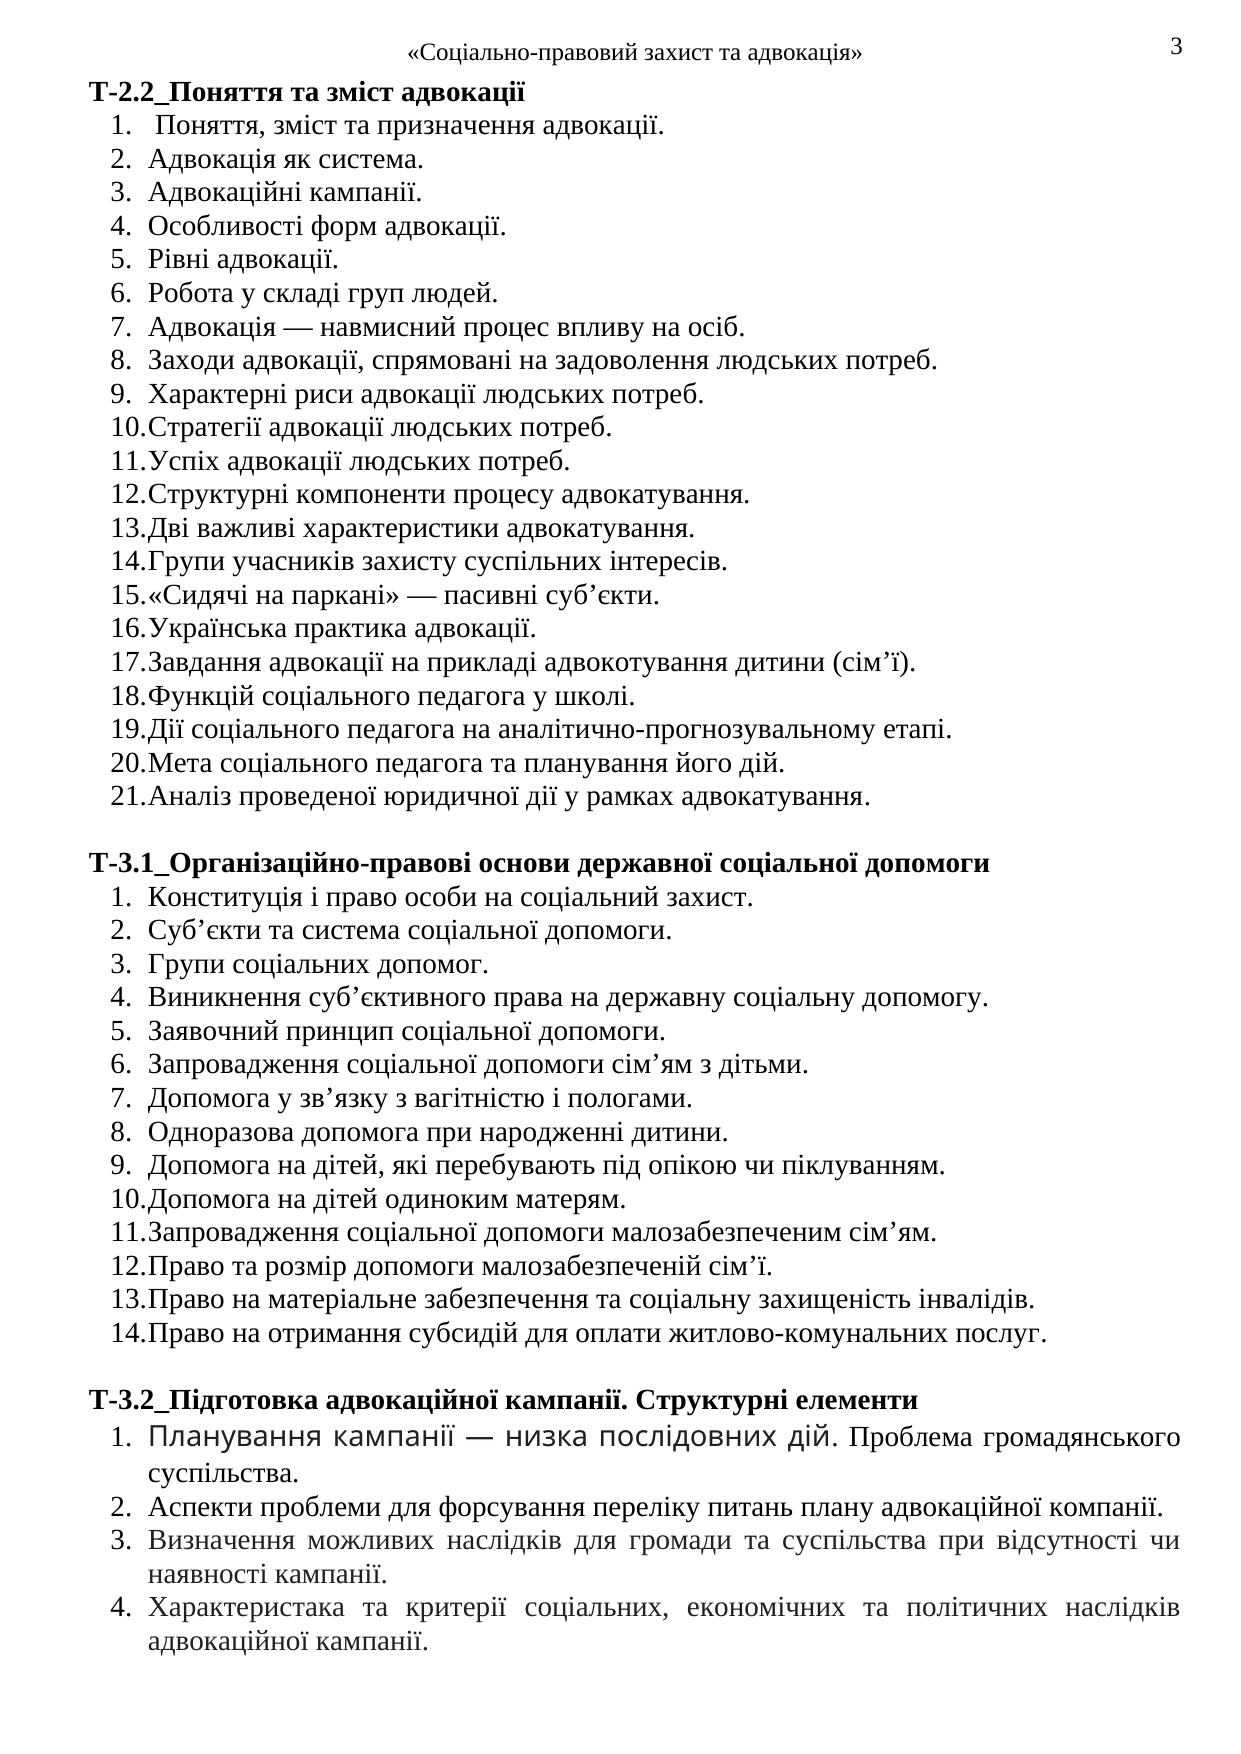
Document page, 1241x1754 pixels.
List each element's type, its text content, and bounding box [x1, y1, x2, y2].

list Суб’єкти та система соціальної допомоги. [110, 912, 1181, 946]
text т-3.1_Організаційно-правові основи державної соціальної допомоги [89, 845, 1181, 879]
list Одноразова допомога при народженні дитини. [110, 1114, 1181, 1147]
list Завдання адвокації на прикладі адвокотування дитини (сім’ї). [110, 644, 1181, 678]
list Планування кампанії — низка послідовних дій. Проблема громадянського суспільства. [110, 1416, 1181, 1489]
list Конституція і право особи на соціальний захист. [110, 879, 1181, 912]
list Групи учасників захисту суспільних інтересів. [110, 543, 1181, 577]
list Групи соціальних допомог. [110, 946, 1181, 979]
list Запровадження соціальної допомоги сім’ям з дітьми. [110, 1047, 1181, 1080]
list Рівні адвокації. [110, 242, 1181, 275]
list Характеристака та критерії соціальних, економічних та політичних наслідків адвокаційної кампанії. [110, 1589, 1181, 1656]
list Мета соціального педагога та планування його дій. [110, 745, 1181, 778]
list Заходи адвокації, спрямовані на задоволення людських потреб. [110, 342, 1181, 376]
list Українська практика адвокації. [110, 611, 1181, 644]
list Характерні риси адвокації людських потреб. [110, 376, 1181, 409]
list Адвокація як система. [110, 141, 1181, 174]
text т-2.2_Поняття та зміст адвокації [89, 74, 1181, 107]
list «Сидячі на паркані» — пасивні суб’єкти. [110, 577, 1181, 611]
list Дії соціального педагога на аналітично-прогнозувальному етапі. [110, 711, 1181, 745]
list Дві важливі характеристики адвокатування. [110, 510, 1181, 543]
list Функцій соціального педагога у школі. [110, 678, 1181, 711]
list Успіх адвокації людських потреб. [110, 443, 1181, 476]
list Стратегії адвокації людських потреб. [110, 409, 1181, 443]
list Допомога на дітей одиноким матерям. [110, 1181, 1181, 1214]
list Аналіз проведеної юридичної дії у рамках адвокатування. [110, 778, 1181, 812]
list Структурні компоненти процесу адвокатування. [110, 476, 1181, 510]
list Право на отримання субсидій для оплати житлово-комунальних послуг. [110, 1315, 1181, 1348]
list Адвокація — навмисний процес впливу на осіб. [110, 309, 1181, 342]
list Право на матеріальне забезпечення та соціальну захищеність інвалідів. [110, 1281, 1181, 1315]
list Визначення можливих наслідків для громади та суспільства при відсутності чи наявності кампанії. [110, 1522, 1181, 1589]
list Адвокаційні кампанії. [110, 174, 1181, 208]
list Запровадження соціальної допомоги малозабезпеченим сім’ям. [110, 1214, 1181, 1248]
list Аспекти проблеми для форсування переліку питань плану адвокаційної компанії. [110, 1489, 1181, 1522]
list Виникнення суб’єктивного права на державну соціальну допомогу. [110, 979, 1181, 1013]
list Особливості форм адвокації. [110, 208, 1181, 242]
list Допомога у зв’язку з вагітністю і пологами. [110, 1080, 1181, 1114]
list Поняття, зміст та призначення адвокації. [110, 107, 1181, 141]
list Допомога на дітей, які перебувають під опікою чи піклуванням. [110, 1147, 1181, 1181]
list Право та розмір допомоги малозабезпеченій сім’ї. [110, 1248, 1181, 1281]
list Робота у складі груп людей. [110, 275, 1181, 309]
list Заявочний принцип соціальної допомоги. [110, 1013, 1181, 1047]
text т-3.2_Підготовка адвокаційної кампанії. Структурні елементи [89, 1382, 1181, 1416]
